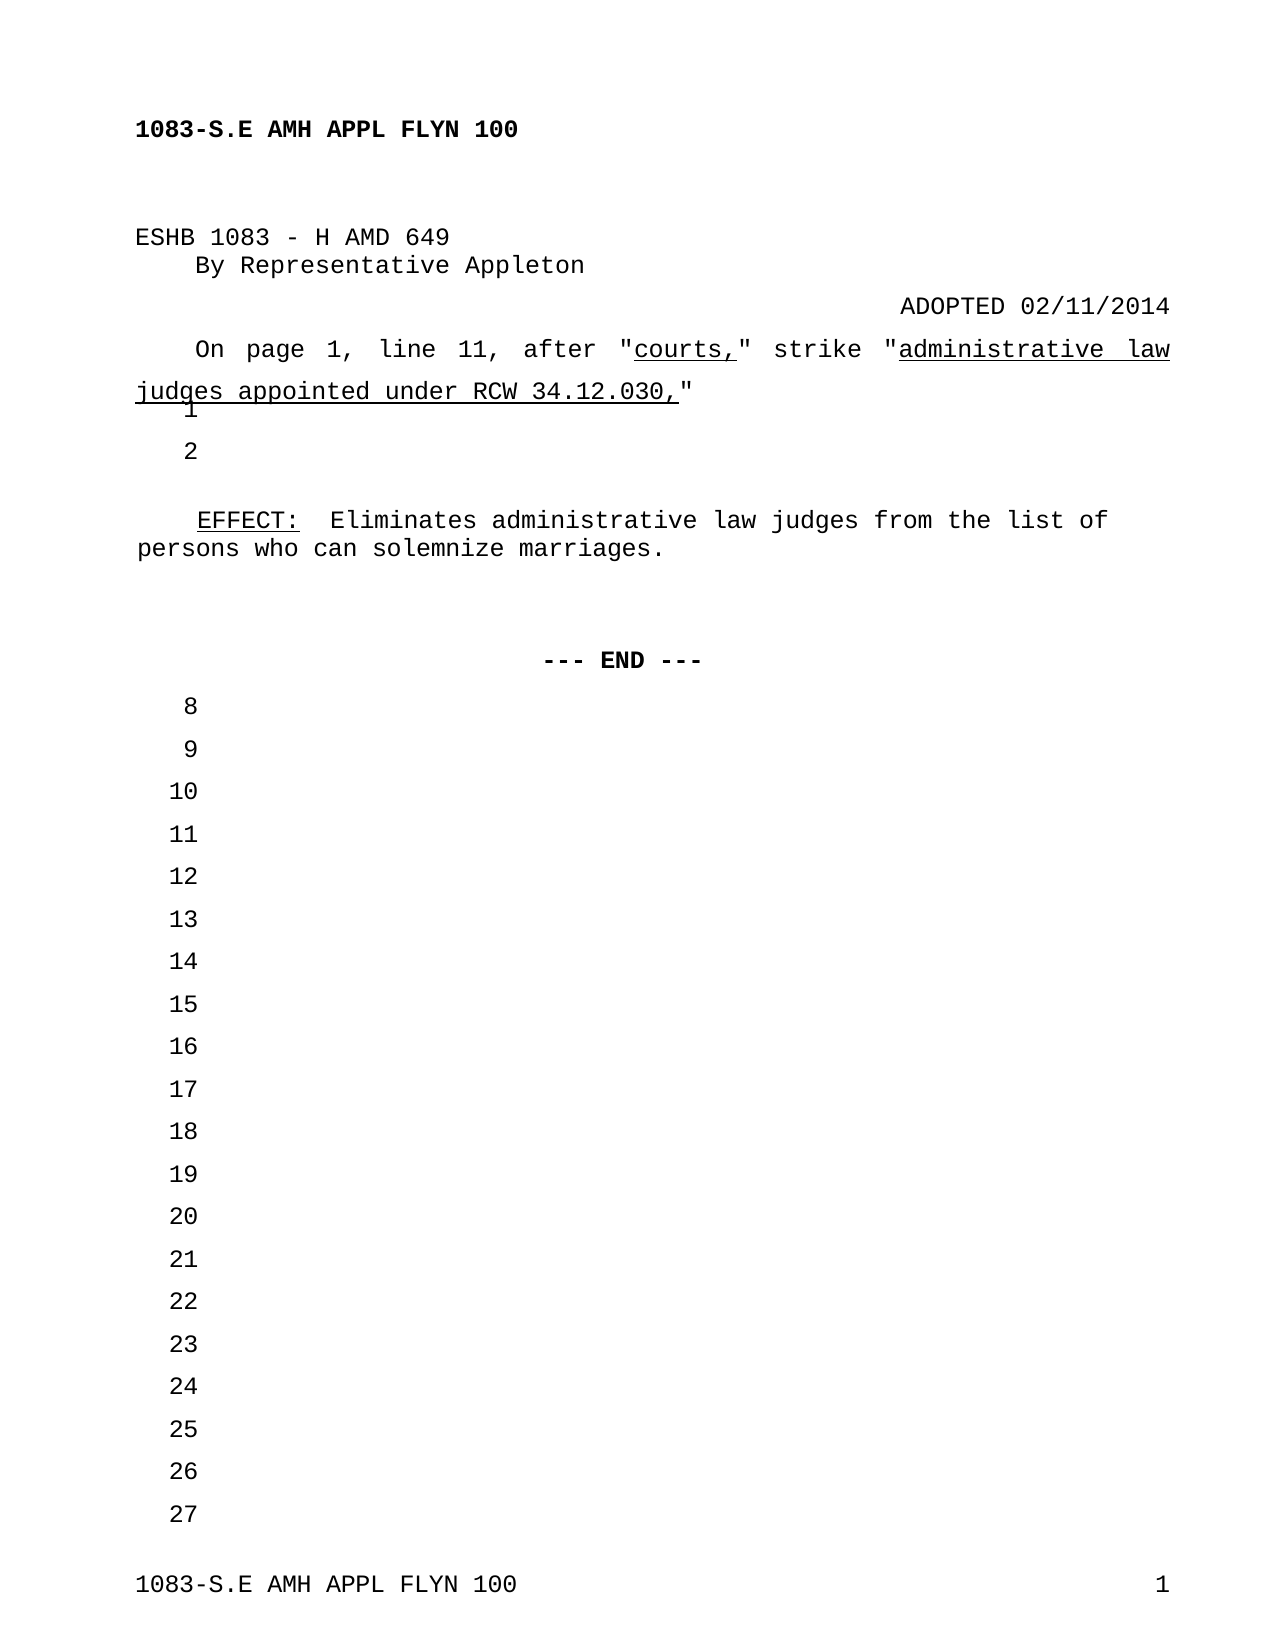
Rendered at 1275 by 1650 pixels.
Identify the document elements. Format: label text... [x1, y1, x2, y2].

text - [135, 224, 1170, 252]
text On page 1, line 11, after "courts," strike "administrative law judges appointed under RCW 34.12.030," [135, 323, 1170, 408]
text --- END --- [75, 635, 1170, 677]
